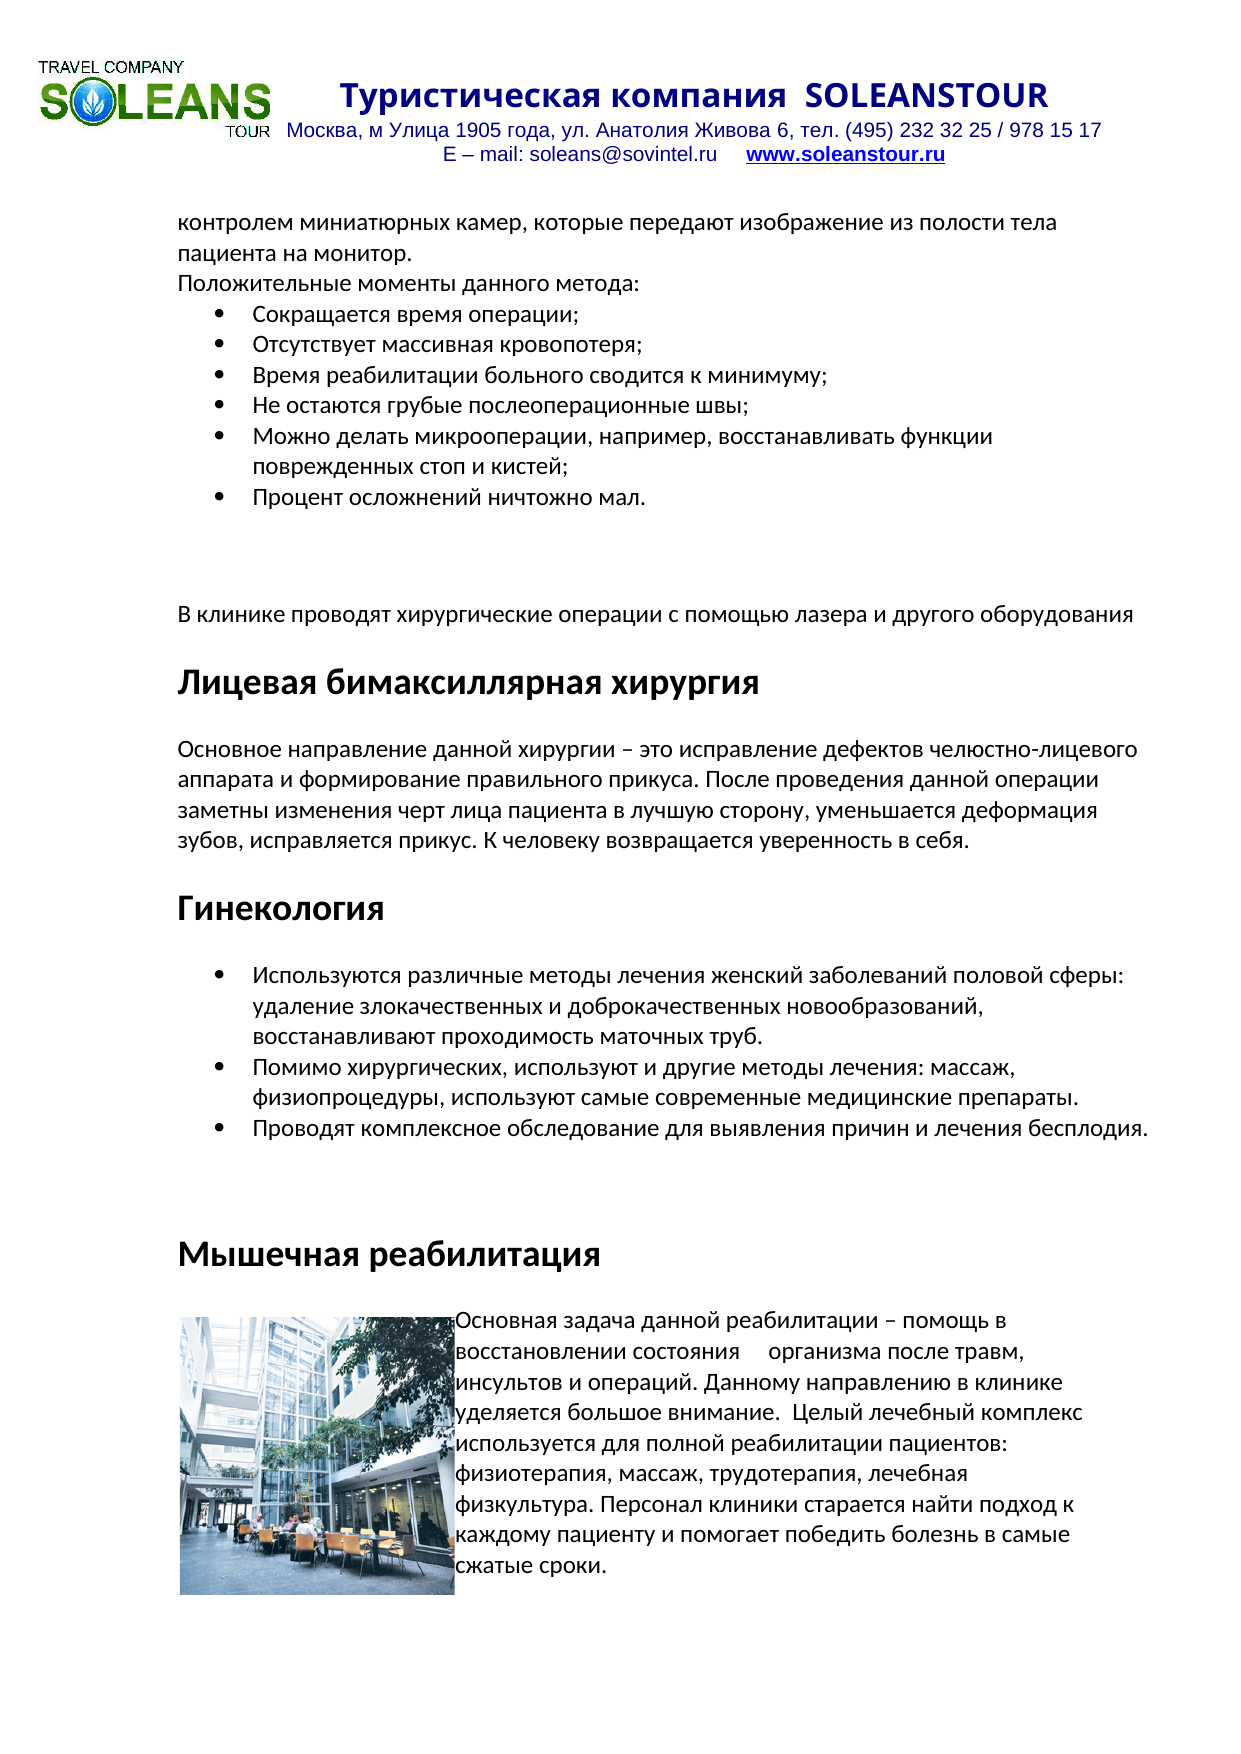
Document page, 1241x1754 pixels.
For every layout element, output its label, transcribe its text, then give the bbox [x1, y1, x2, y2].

list Не остаются грубые послеоперационные швы; [215, 389, 1152, 420]
picture [38, 60, 270, 137]
text Гинекология [177, 884, 1152, 930]
list Отсутствует массивная кровопотеря; [215, 328, 1152, 359]
picture [179, 1317, 455, 1595]
text Основное направление данной хирургии – это исправление дефектов челюстно-лицевого аппарата и формирование правильного прикуса. После проведения данной операции заметны изменения черт лица пациента в лучшую сторону, уменьшается деформация зубов, исправляется прикус. К человеку возвращается уверенность в себя. [177, 733, 1152, 855]
text В клинике проводят хирургические операции с помощью лазера и другого оборудования [177, 598, 1152, 629]
list Время реабилитации больного сводится к минимуму; [215, 359, 1152, 389]
list Можно делать микрооперации, например, восстанавливать функции поврежденных стоп и кистей; [215, 420, 1152, 481]
text Мышечная реабилитация [177, 1229, 1152, 1275]
list Процент осложнений ничтожно мал. [215, 481, 1152, 511]
text Лицевая бимаксиллярная хирургия [177, 658, 1152, 704]
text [177, 206, 1152, 267]
list Помимо хирургических, используют и другие методы лечения: массаж, физиопроцедуры, используют самые современные медицинские препараты. [215, 1051, 1152, 1112]
list Сокращается время операции; [215, 298, 1152, 328]
list Проводят комплексное обследование для выявления причин и лечения бесплодия. [215, 1112, 1152, 1142]
text Положительные моменты данного метода: [177, 267, 1152, 298]
list Используются различные методы лечения женский заболеваний половой сферы: удаление злокачественных и доброкачественных новообразований, восстанавливают проходимость маточных труб. [215, 959, 1152, 1051]
